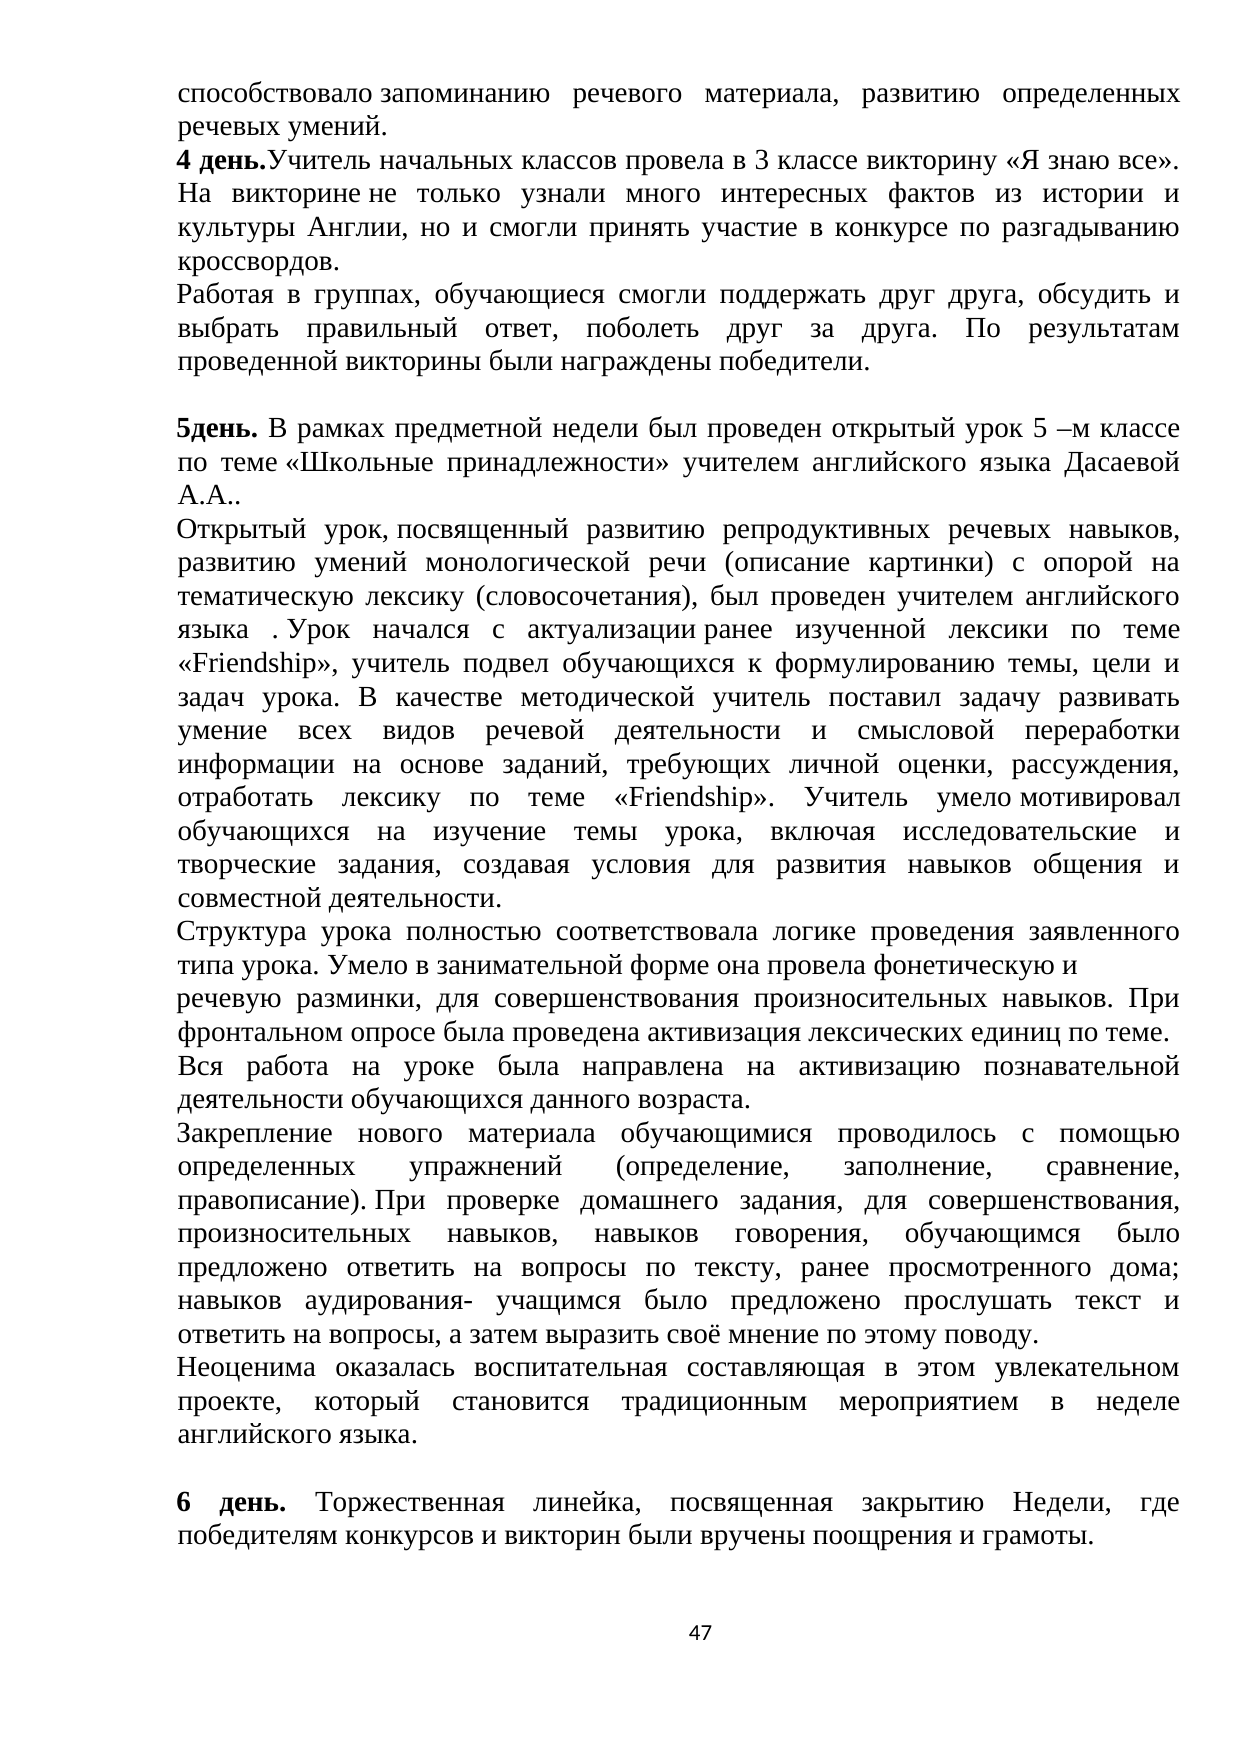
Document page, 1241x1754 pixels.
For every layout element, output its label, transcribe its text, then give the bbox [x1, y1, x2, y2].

text Неоценима оказалась воспитательная составляющая в этом увлекательном проекте, который становится традиционным мероприятием в неделе английского языка. [176, 1349, 1181, 1450]
text Работая в группах, обучающиеся смогли поддержать друг друга, обсудить и выбрать правильный ответ, поболеть друг за друга. По результатам проведенной викторины были награждены победители. [176, 276, 1181, 377]
text Закрепление нового материала обучающимися проводилось с помощью определенных упражнений (определение, заполнение, сравнение, правописание). При проверке домашнего задания, для совершенствования, произносительных навыков, навыков говорения, обучающимся было предложено ответить на вопросы по тексту, ранее просмотренного дома; навыков аудирования- учащимся было предложено прослушать текст и ответить на вопросы, а затем выразить своё мнение по этому поводу. [176, 1115, 1181, 1349]
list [177, 75, 1181, 142]
text 6 день. Торжественная линейка, посвященная закрытию Недели, где победителям конкурсов и викторин были вручены поощрения и грамоты. [176, 1484, 1181, 1551]
text Открытый урок, посвященный развитию репродуктивных речевых навыков, развитию умений монологической речи (описание картинки) с опорой на тематическую лексику (словосочетания), был проведен учителем английского языка . Урок начался с актуализации ранее изученной лексики по теме «Friendship», учитель подвел обучающихся к формулированию темы, цели и задач урока. В качестве методической учитель поставил задачу развивать умение всех видов речевой деятельности и смысловой переработки информации на основе заданий, требующих личной оценки, рассуждения, отработать лексику по теме «Friendship». Учитель умело мотивировал обучающихся на изучение темы урока, включая исследовательские и творческие задания, создавая условия для развития навыков общения и совместной деятельности. [176, 511, 1181, 913]
text 5день. В рамках предметной недели был проведен открытый урок 5 –м классе по теме «Школьные принадлежности» учителем английского языка Дасаевой А.А.. [176, 410, 1181, 511]
text Структура урока полностью соответствовала логике проведения заявленного типа урока. Умело в занимательной форме она провела фонетическую и [176, 913, 1181, 981]
text речевую разминки, для совершенствования произносительных навыков. При фронтальном опросе была проведена активизация лексических единиц по теме. Вся работа на уроке была направлена на активизацию познавательной деятельности обучающихся данного возраста. [176, 981, 1181, 1115]
text 4 день.Учитель начальных классов провела в 3 классе викторину «Я знаю все». На викторине не только узнали много интересных фактов из истории и культуры Англии, но и смогли принять участие в конкурсе по разгадыванию кроссвордов. [176, 142, 1181, 276]
